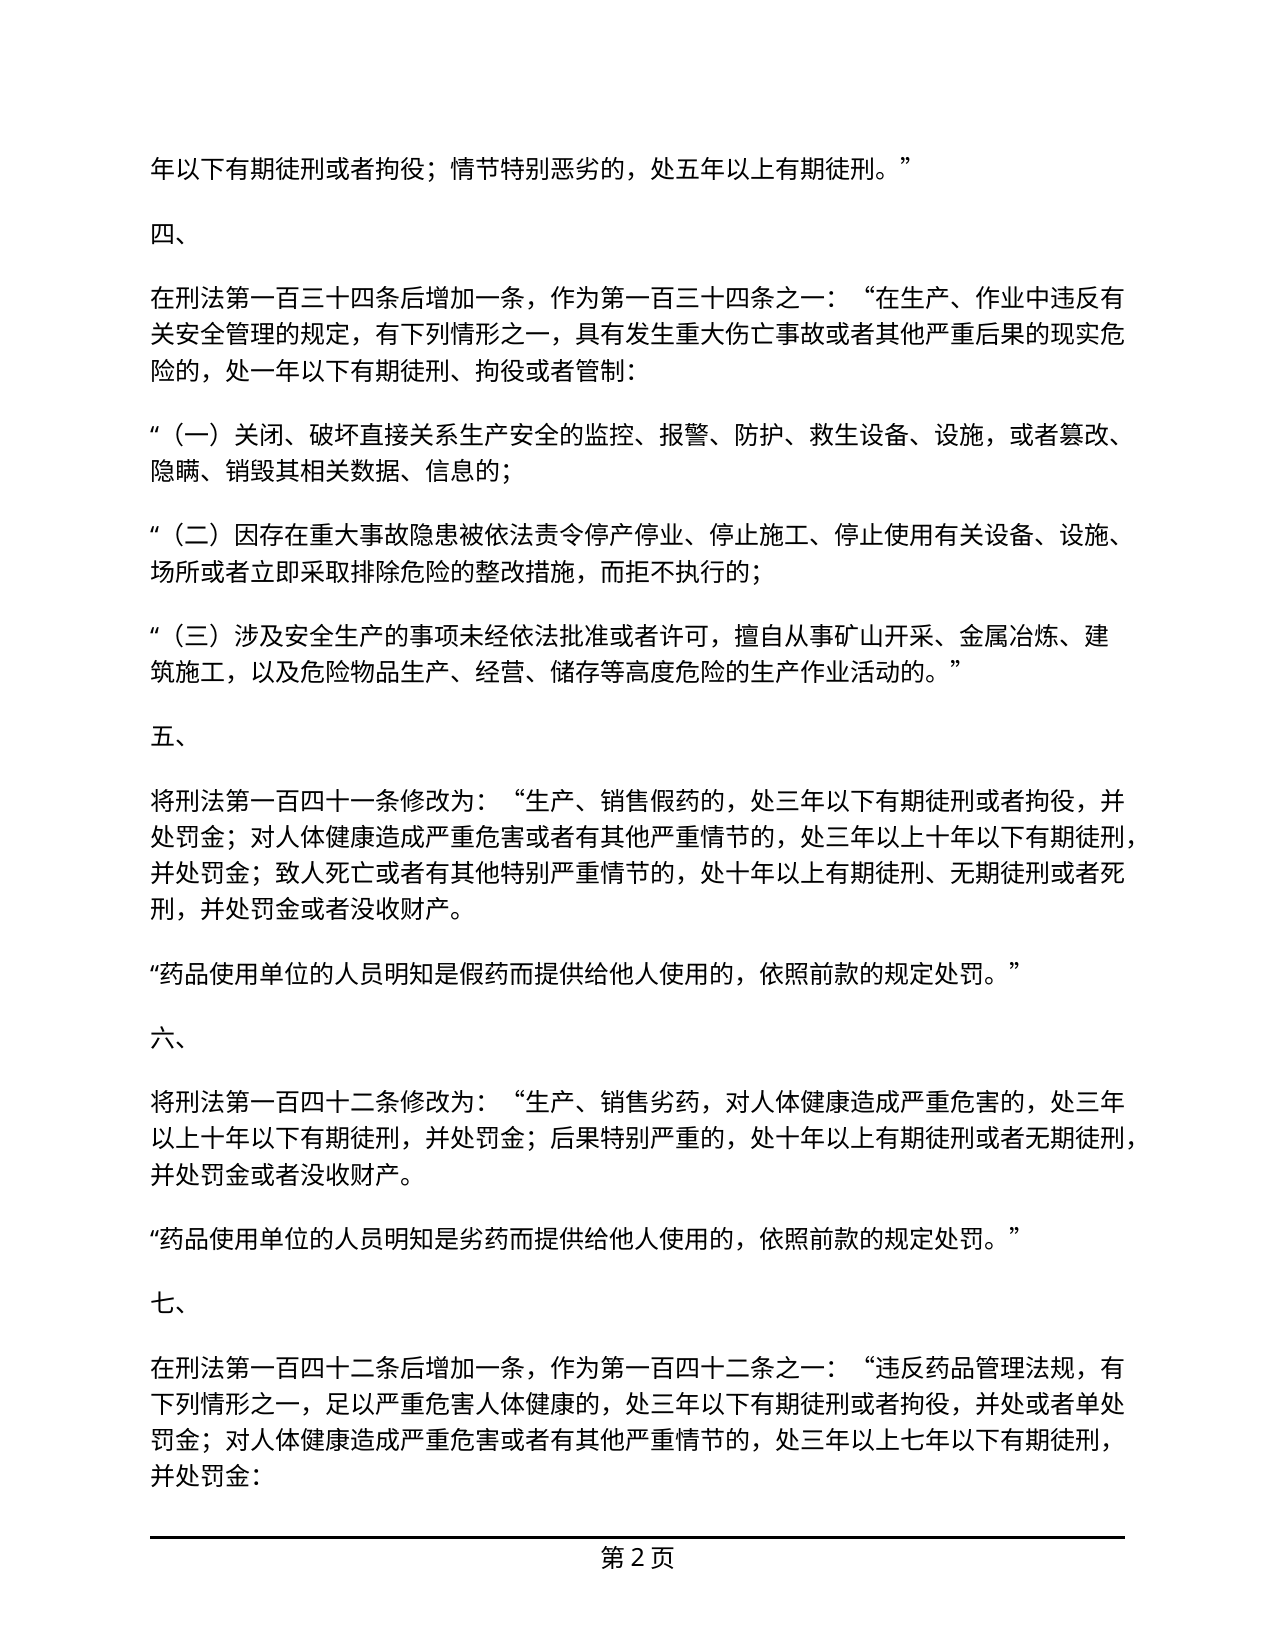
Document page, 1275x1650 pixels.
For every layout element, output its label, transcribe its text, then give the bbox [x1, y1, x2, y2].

text 七、 [150, 1284, 1125, 1348]
text “（三）涉及安全生产的事项未经依法批准或者许可，擅自从事矿山开采、金属冶炼、建筑施工，以及危险物品生产、经营、储存等高度危险的生产作业活动的。” [150, 616, 1125, 717]
text 五、 [150, 717, 1125, 781]
text “药品使用单位的人员明知是假药而提供给他人使用的，依照前款的规定处罚。” [150, 954, 1125, 1018]
text “药品使用单位的人员明知是劣药而提供给他人使用的，依照前款的规定处罚。” [150, 1219, 1125, 1284]
text “（二）因存在重大事故隐患被依法责令停产停业、停止施工、停止使用有关设备、设施、场所或者立即采取排除危险的整改措施，而拒不执行的； [150, 516, 1125, 616]
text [150, 1348, 1125, 1493]
text “（一）关闭、破坏直接关系生产安全的监控、报警、防护、救生设备、设施，或者篡改、隐瞒、销毁其相关数据、信息的； [150, 415, 1125, 516]
text 在刑法第一百三十四条后增加一条，作为第一百三十四条之一：“在生产、作业中违反有关安全管理的规定，有下列情形之一，具有发生重大伤亡事故或者其他严重后果的现实危险的，处一年以下有期徒刑、拘役或者管制： [150, 278, 1125, 415]
text 四、 [150, 214, 1125, 278]
text 将刑法第一百四十一条修改为：“生产、销售假药的，处三年以下有期徒刑或者拘役，并处罚金；对人体健康造成严重危害或者有其他严重情节的，处三年以上十年以下有期徒刑，并处罚金；致人死亡或者有其他特别严重情节的，处十年以上有期徒刑、无期徒刑或者死刑，并处罚金或者没收财产。 [150, 781, 1125, 954]
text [150, 150, 1125, 214]
text 将刑法第一百四十二条修改为：“生产、销售劣药，对人体健康造成严重危害的，处三年以上十年以下有期徒刑，并处罚金；后果特别严重的，处十年以上有期徒刑或者无期徒刑，并处罚金或者没收财产。 [150, 1083, 1125, 1219]
text 六、 [150, 1018, 1125, 1083]
